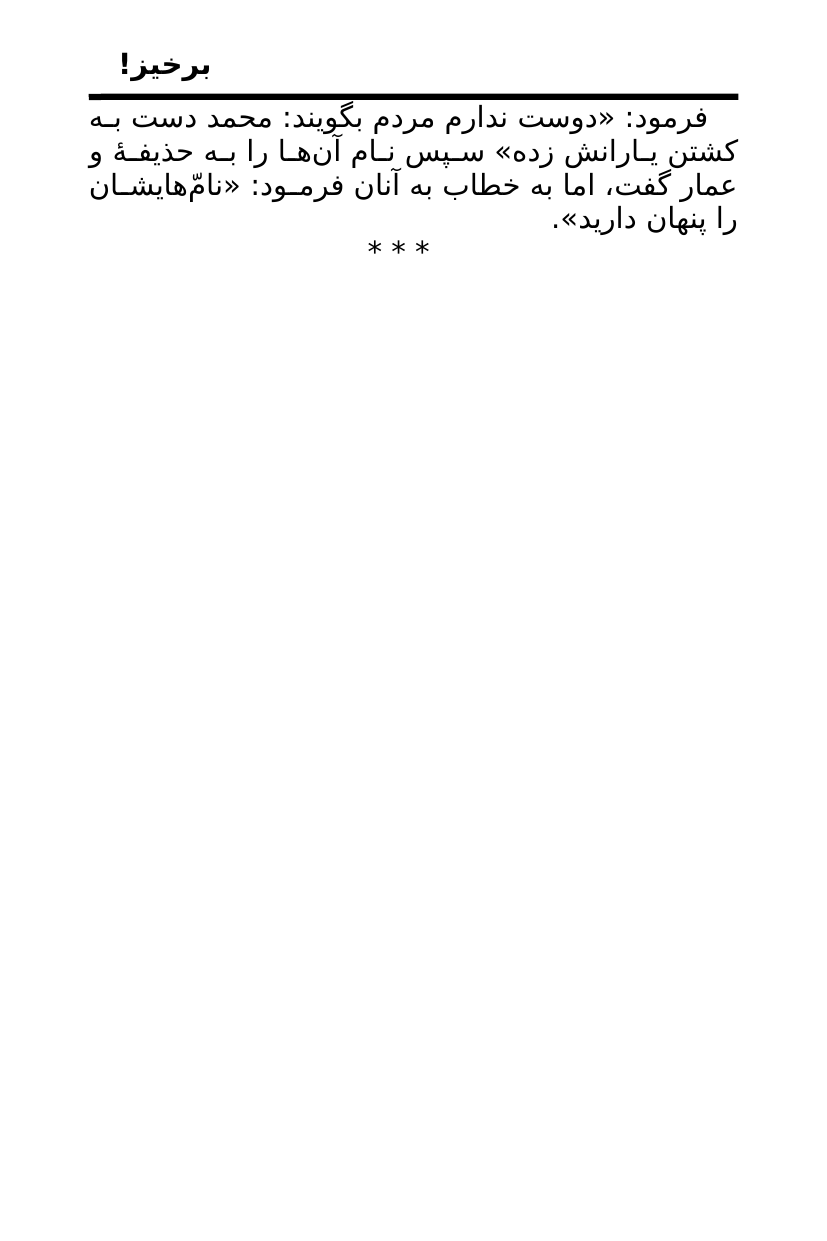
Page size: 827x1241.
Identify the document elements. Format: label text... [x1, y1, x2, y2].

text * * * [89, 236, 738, 270]
text فرمود: «دوست ندارم مردم بگویند: محمد دست به کشتن یارانش زده» سپس نام آن‌ها را به حذیفۀ و عمار گفت، اما به خطاب به آنان فرمود: «نام‌ّهایشان را پنهان دارید». [89, 100, 738, 236]
